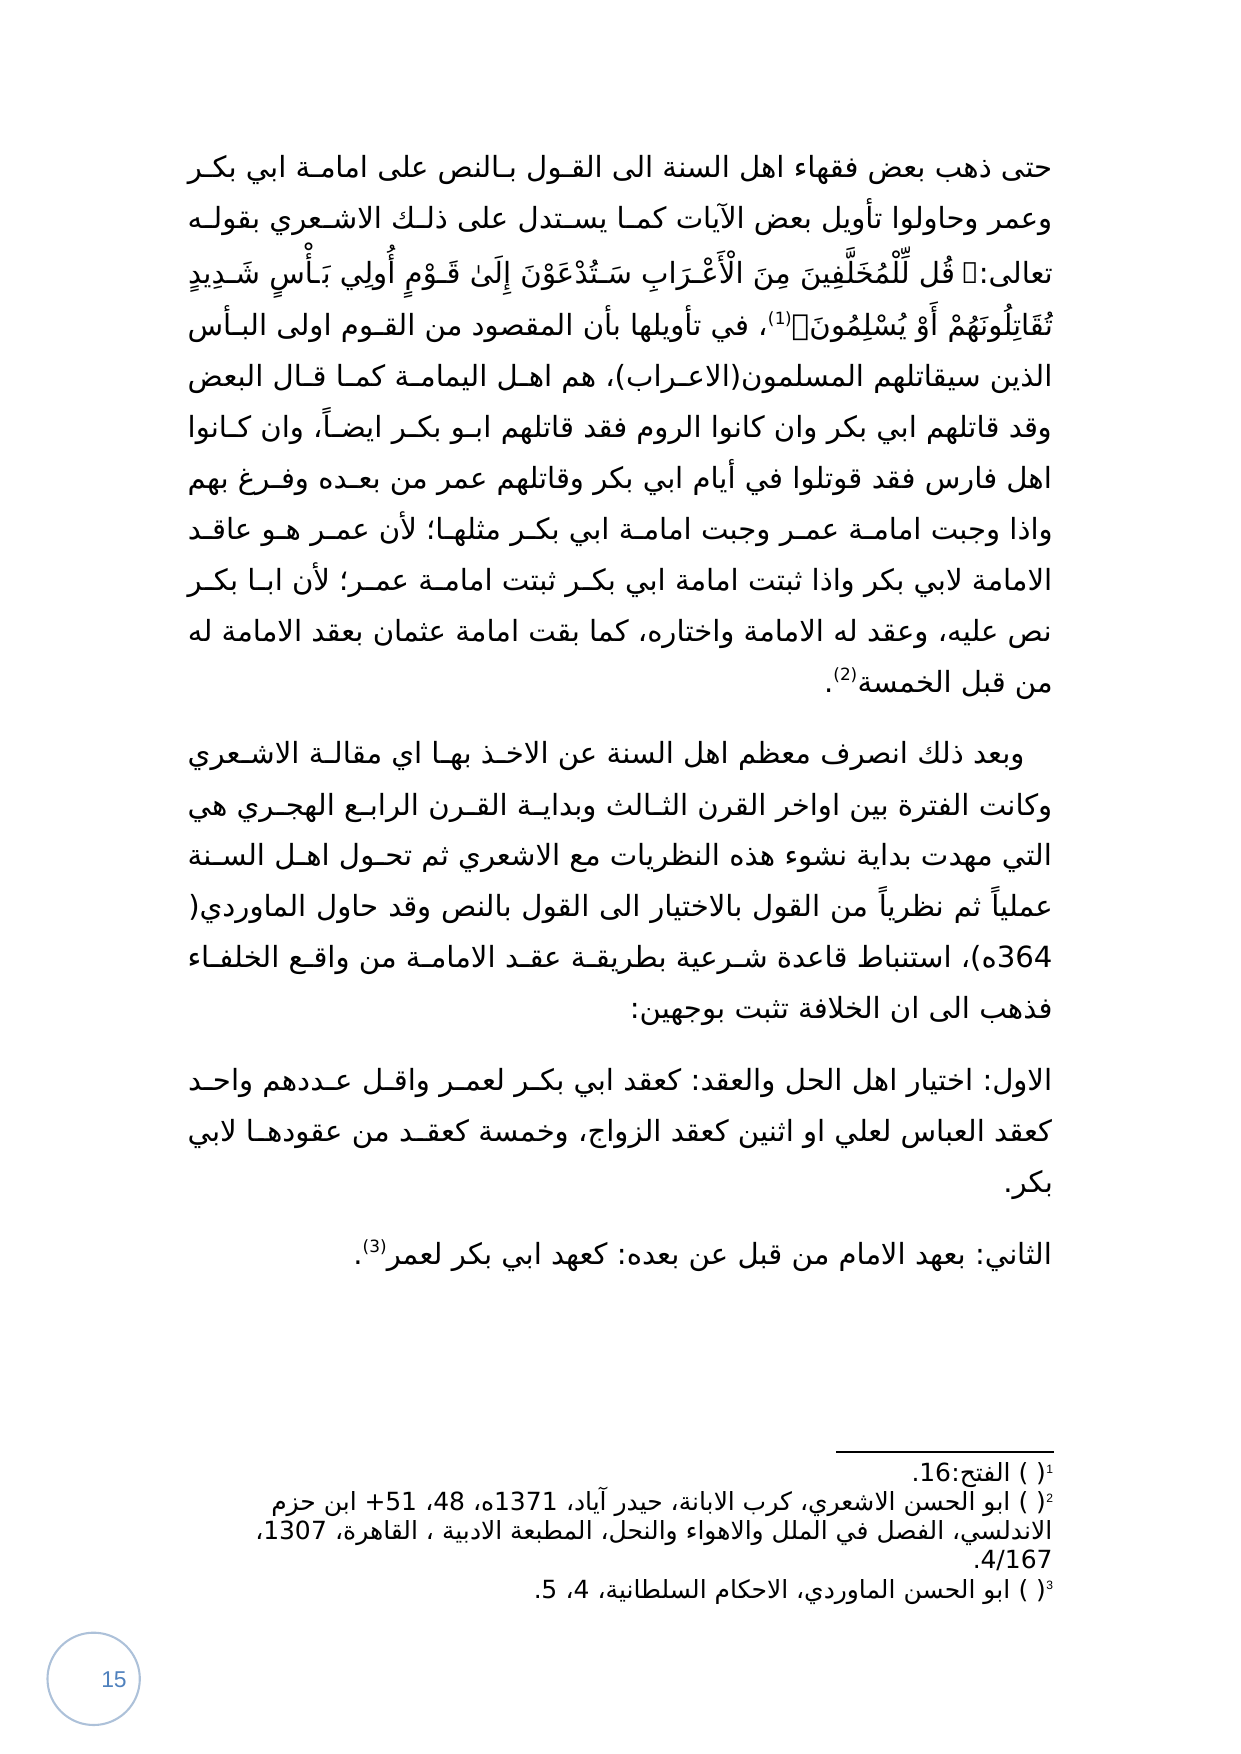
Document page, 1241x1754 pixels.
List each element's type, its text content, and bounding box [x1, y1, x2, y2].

text وبعد ذلك انصرف معظم اهل السنة عن الاخذ بها اي مقالة الاشعري وكانت الفترة بين اواخر القرن الثالث وبداية القرن الرابع الهجري هي التي مهدت بداية نشوء هذه النظريات مع الاشعري ثم تحول اهل السنة عملياً ثم نظرياً من القول بالاختيار الى القول بالنص وقد حاول الماوردي(364ه)، استنباط قاعدة شرعية بطريقة عقد الامامة من واقع الخلفاء فذهب الى ان الخلافة تثبت بوجهين: [187, 737, 1053, 1026]
text حتى ذهب بعض فقهاء اهل السنة الى القول بالنص على امامة ابي بكر وعمر وحاولوا تأويل بعض الآيات كما يستدل على ذلك الاشعري بقوله تعالى: قُل لِّلْمُخَلَّفِينَ مِنَ الْأَعْرَابِ سَتُدْعَوْنَ إِلَىٰ قَوْمٍ أُولِي بَأْسٍ شَدِيدٍ تُقَاتِلُونَهُمْ أَوْ يُسْلِمُونَ()، في تأويلها بأن المقصود من القوم اولى البأس الذين سيقاتلهم المسلمون(الاعراب)، هم اهل اليمامة كما قال البعض وقد قاتلهم ابي بكر وان كانوا الروم فقد قاتلهم ابو بكر ايضاً، وان كانوا اهل فارس فقد قوتلوا في أيام ابي بكر وقاتلهم عمر من بعده وفرغ بهم واذا وجبت امامة عمر وجبت امامة ابي بكر مثلها؛ لأن عمر هو عاقد الامامة لابي بكر واذا ثبتت امامة ابي بكر ثبتت امامة عمر؛ لأن ابا بكر نص عليه، وعقد له الامامة واختاره، كما بقت امامة عثمان بعقد الامامة له من قبل الخمسة(). [187, 150, 1053, 699]
text الثاني: بعهد الامام من قبل عن بعده: كعهد ابي بكر لعمر(). [187, 1237, 1053, 1271]
text الاول: اختيار اهل الحل والعقد: كعقد ابي بكر لعمر واقل عددهم واحد كعقد العباس لعلي او اثنين كعقد الزواج، وخمسة كعقد من عقودها لابي بكر. [187, 1063, 1053, 1199]
